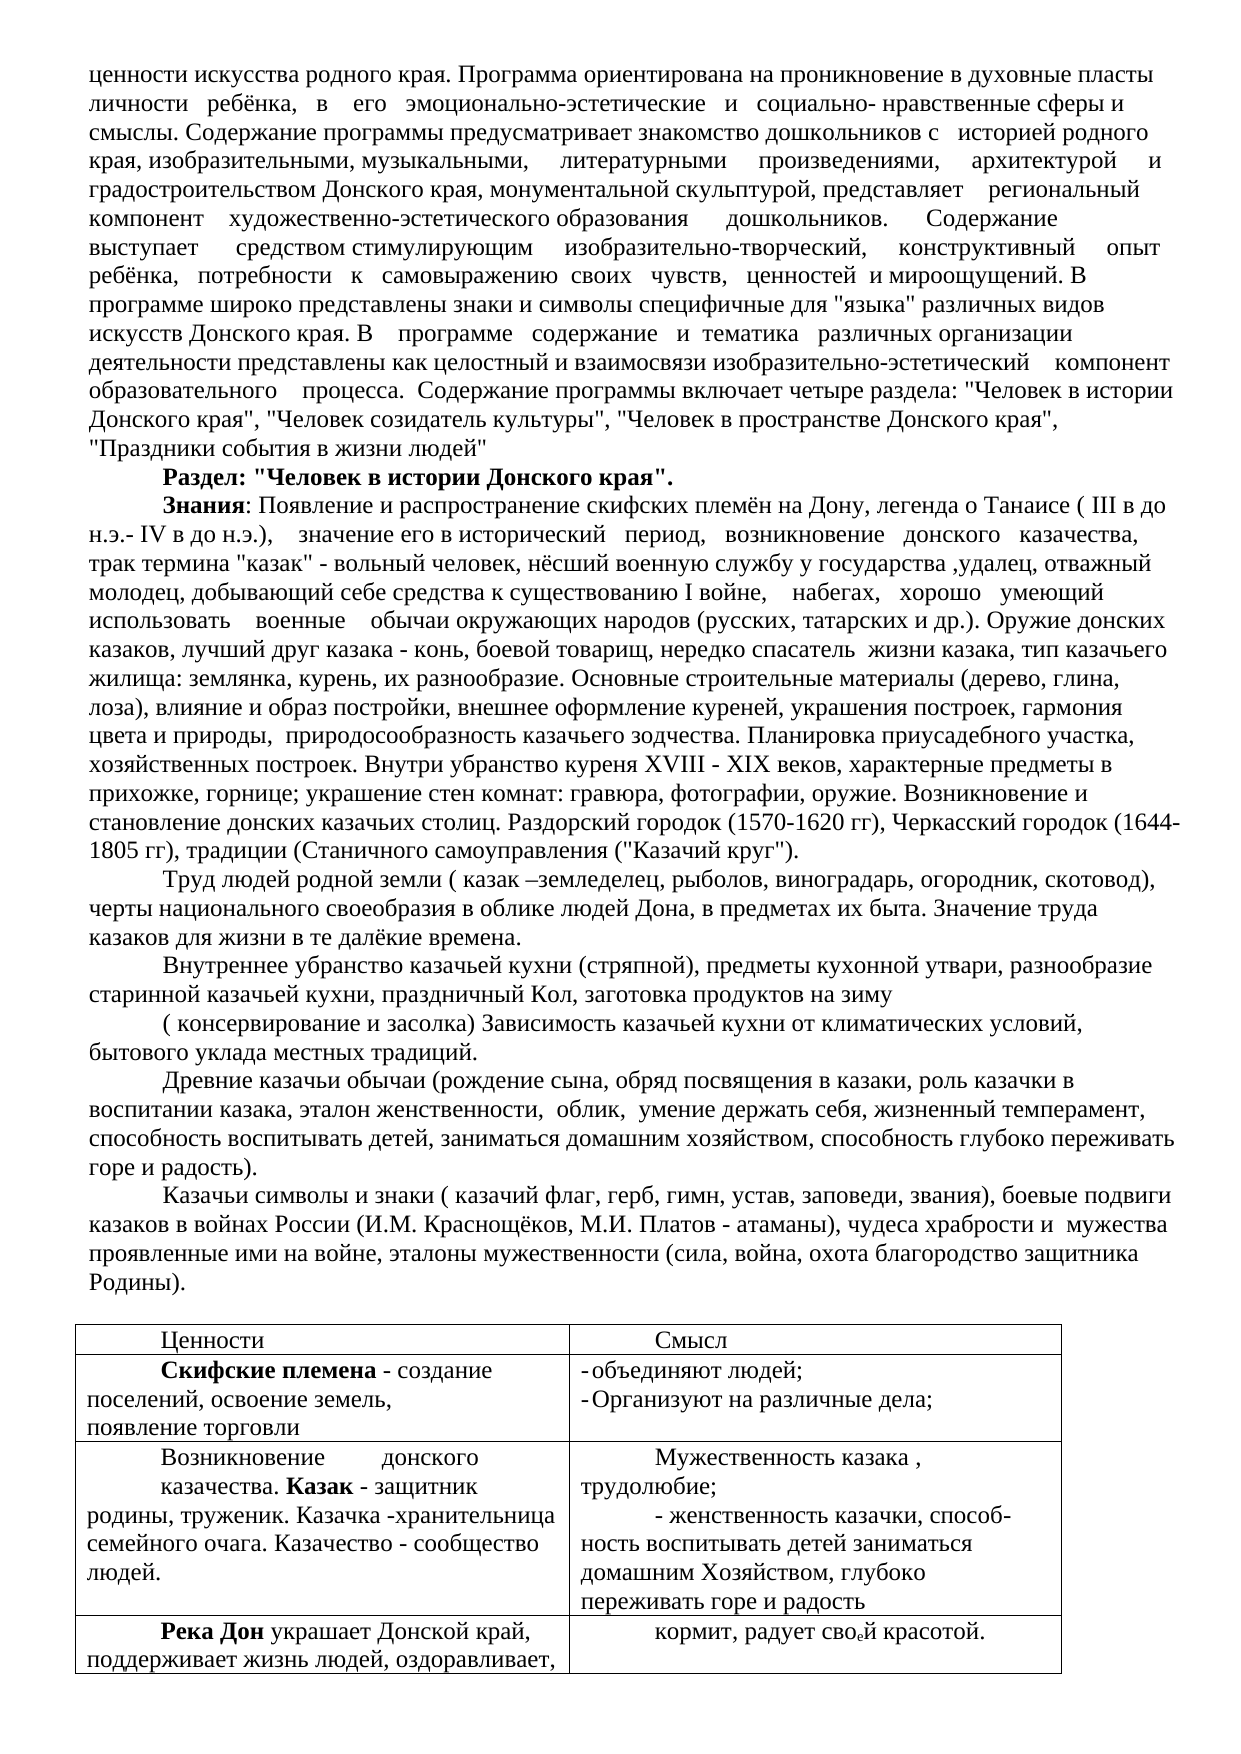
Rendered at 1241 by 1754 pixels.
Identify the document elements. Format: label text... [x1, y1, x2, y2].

table_header Смысл [570, 1325, 1061, 1354]
text Казачьи символы и знаки ( казачий флаг, герб, гимн, устав, заповеди, звания), боевые подвиги казаков в войнах России (И.М. Краснощёков, М.И. Платов - атаманы), чудеса храбрости и мужества проявленные ими на войне, эталоны мужественности (сила, война, охота благородство защитника Родины). [89, 1180, 1181, 1295]
text Знания: Появление и распространение скифских племён на Дону, легенда о Танаисе ( III в до н.э.- IV в до н.э.), значение его в исторический период, возникновение донского казачества, трак термина "казак" - вольный человек, нёсший военную службу у государства ,удалец, отважный молодец, добывающий себе средства к существованию I войне, набегах, хорошо умеющий использовать военные обычаи окружающих народов (русских, татарских и др.). Оружие донских казаков, лучший друг казака - конь, боевой товарищ, нередко спасатель жизни казака, тип казачьего жилища: землянка, курень, их разнообразие. Основные строительные материалы (дерево, глина, лоза), влияние и образ постройки, внешнее оформление куреней, украшения построек, гармония цвета и природы, природосообразность казачьего зодчества. Планировка приусадебного участка, хозяйственных построек. Внутри убранство куреня XVIII - XIX веков, характерные предметы в прихожке, горнице; украшение стен комнат: гравюра, фотографии, оружие. Возникновение и становление донских казачьих столиц. Раздорский городок (1570-1620 гг), Черкасский городок (1644-1805 гг), традиции (Станичного самоуправления ("Казачий круг"). [89, 490, 1181, 864]
table_cell Мужественность казака , трудолюбие; - женственность казачки, способность воспитывать детей заниматься домашним Хозяйством, глубоко переживать горе и радость [570, 1442, 1061, 1615]
text Внутреннее убранство казачьей кухни (стряпной), предметы кухонной утвари, разнообразие старинной казачьей кухни, праздничный Кол, заготовка продуктов на зиму [89, 950, 1181, 1008]
table_header Ценности [76, 1325, 569, 1354]
text Труд людей родной земли ( казак –земледелец, рыболов, виноградарь, огородник, скотовод), черты национального своеобразия в облике людей Дона, в предметах их быта. Значение труда казаков для жизни в те далёкие времена. [89, 864, 1181, 950]
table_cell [570, 1616, 1061, 1673]
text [89, 59, 1181, 462]
table_cell объединяют людей; Организуют на различные дела; [570, 1355, 1061, 1441]
table_cell Скифские племена - создание поселений, освоение земель, появление торговли [76, 1355, 569, 1441]
table_cell Возникновение донского казачества. Казак - защитник родины, труженик. Казачка -хранительница семейного очага. Казачество - сообщество людей. [76, 1442, 569, 1615]
text ( консервирование и засолка) Зависимость казачьей кухни от климатических условий, бытового уклада местных традиций. [89, 1008, 1181, 1065]
text Древние казачьи обычаи (рождение сына, обряд посвящения в казаки, роль казачки в воспитании казака, эталон женственности, облик, умение держать себя, жизненный темперамент, способность воспитывать детей, заниматься домашним хозяйством, способность глубоко переживать горе и радость). [89, 1065, 1181, 1180]
text Раздел: "Человек в истории Донского края". [89, 462, 1181, 490]
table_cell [76, 1616, 569, 1673]
